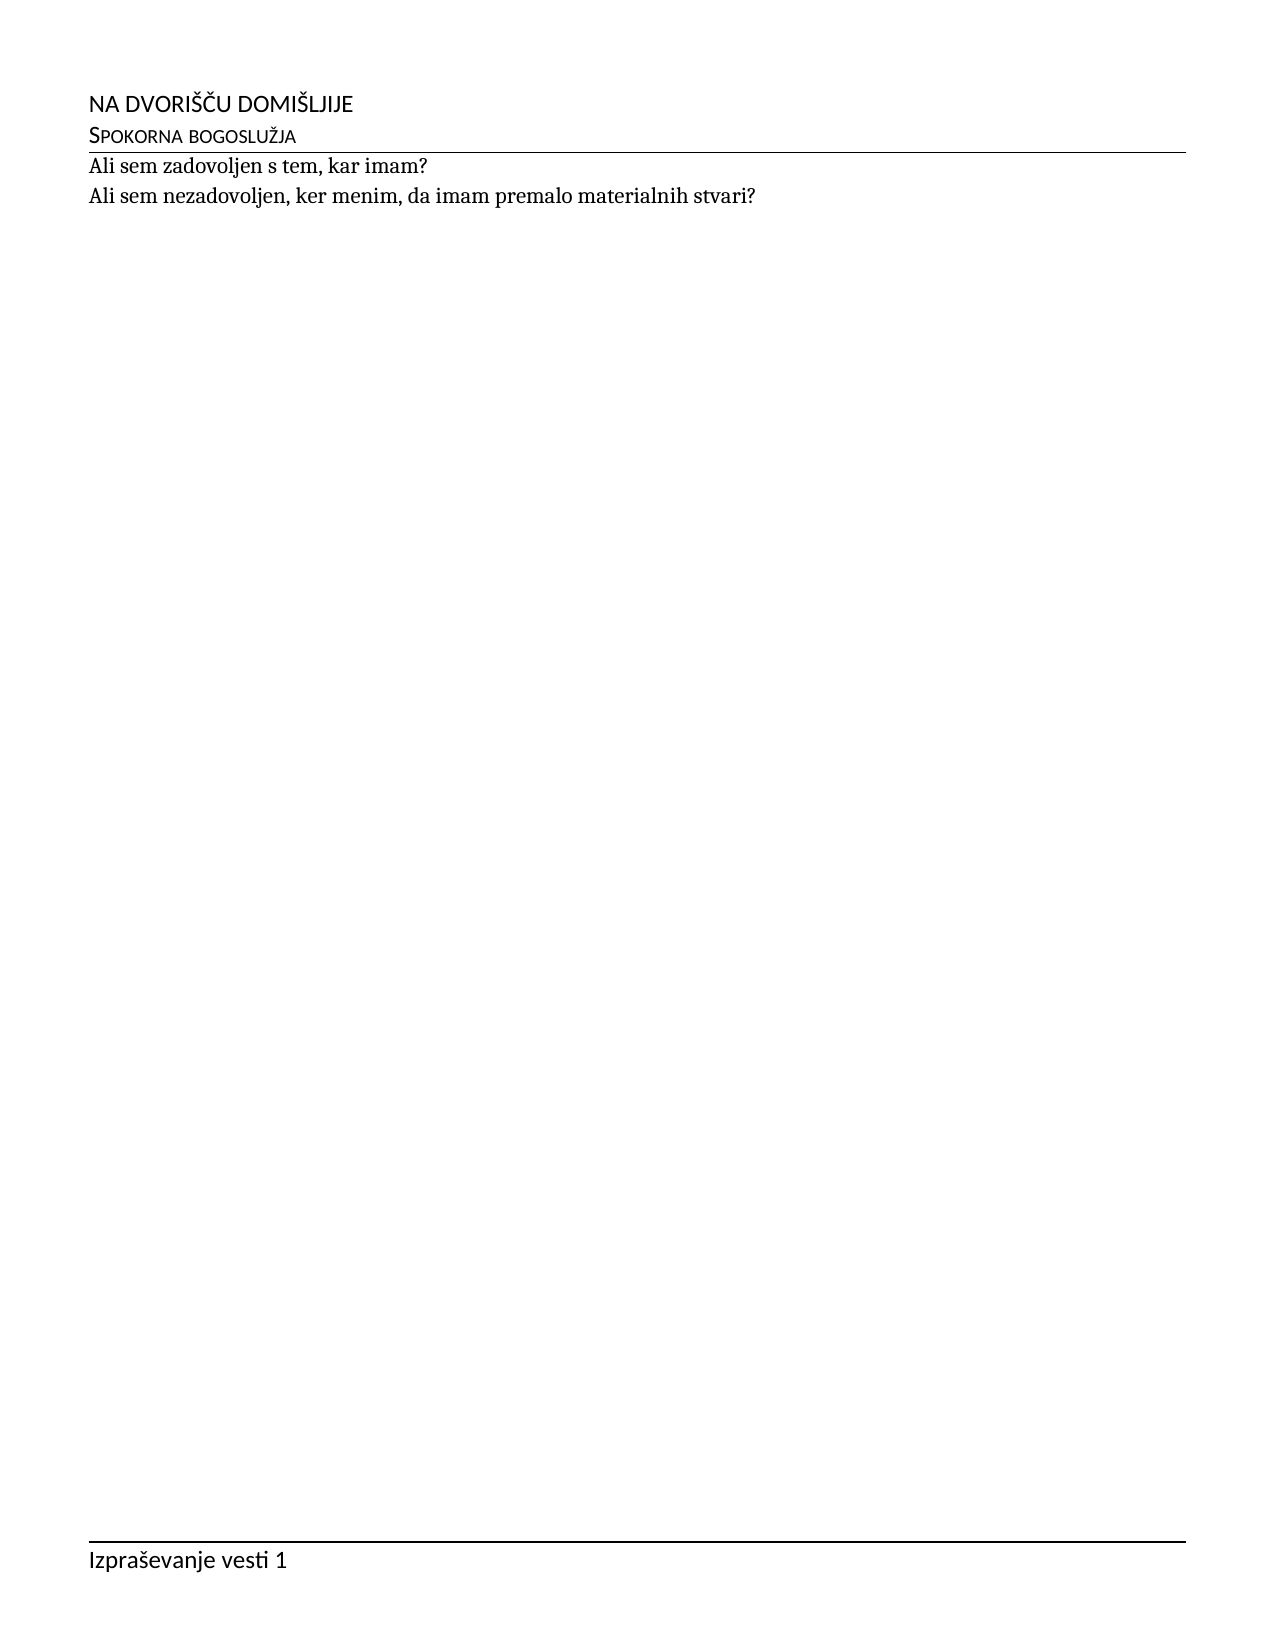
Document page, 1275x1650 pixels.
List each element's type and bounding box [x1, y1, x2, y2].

text [89, 153, 1186, 209]
